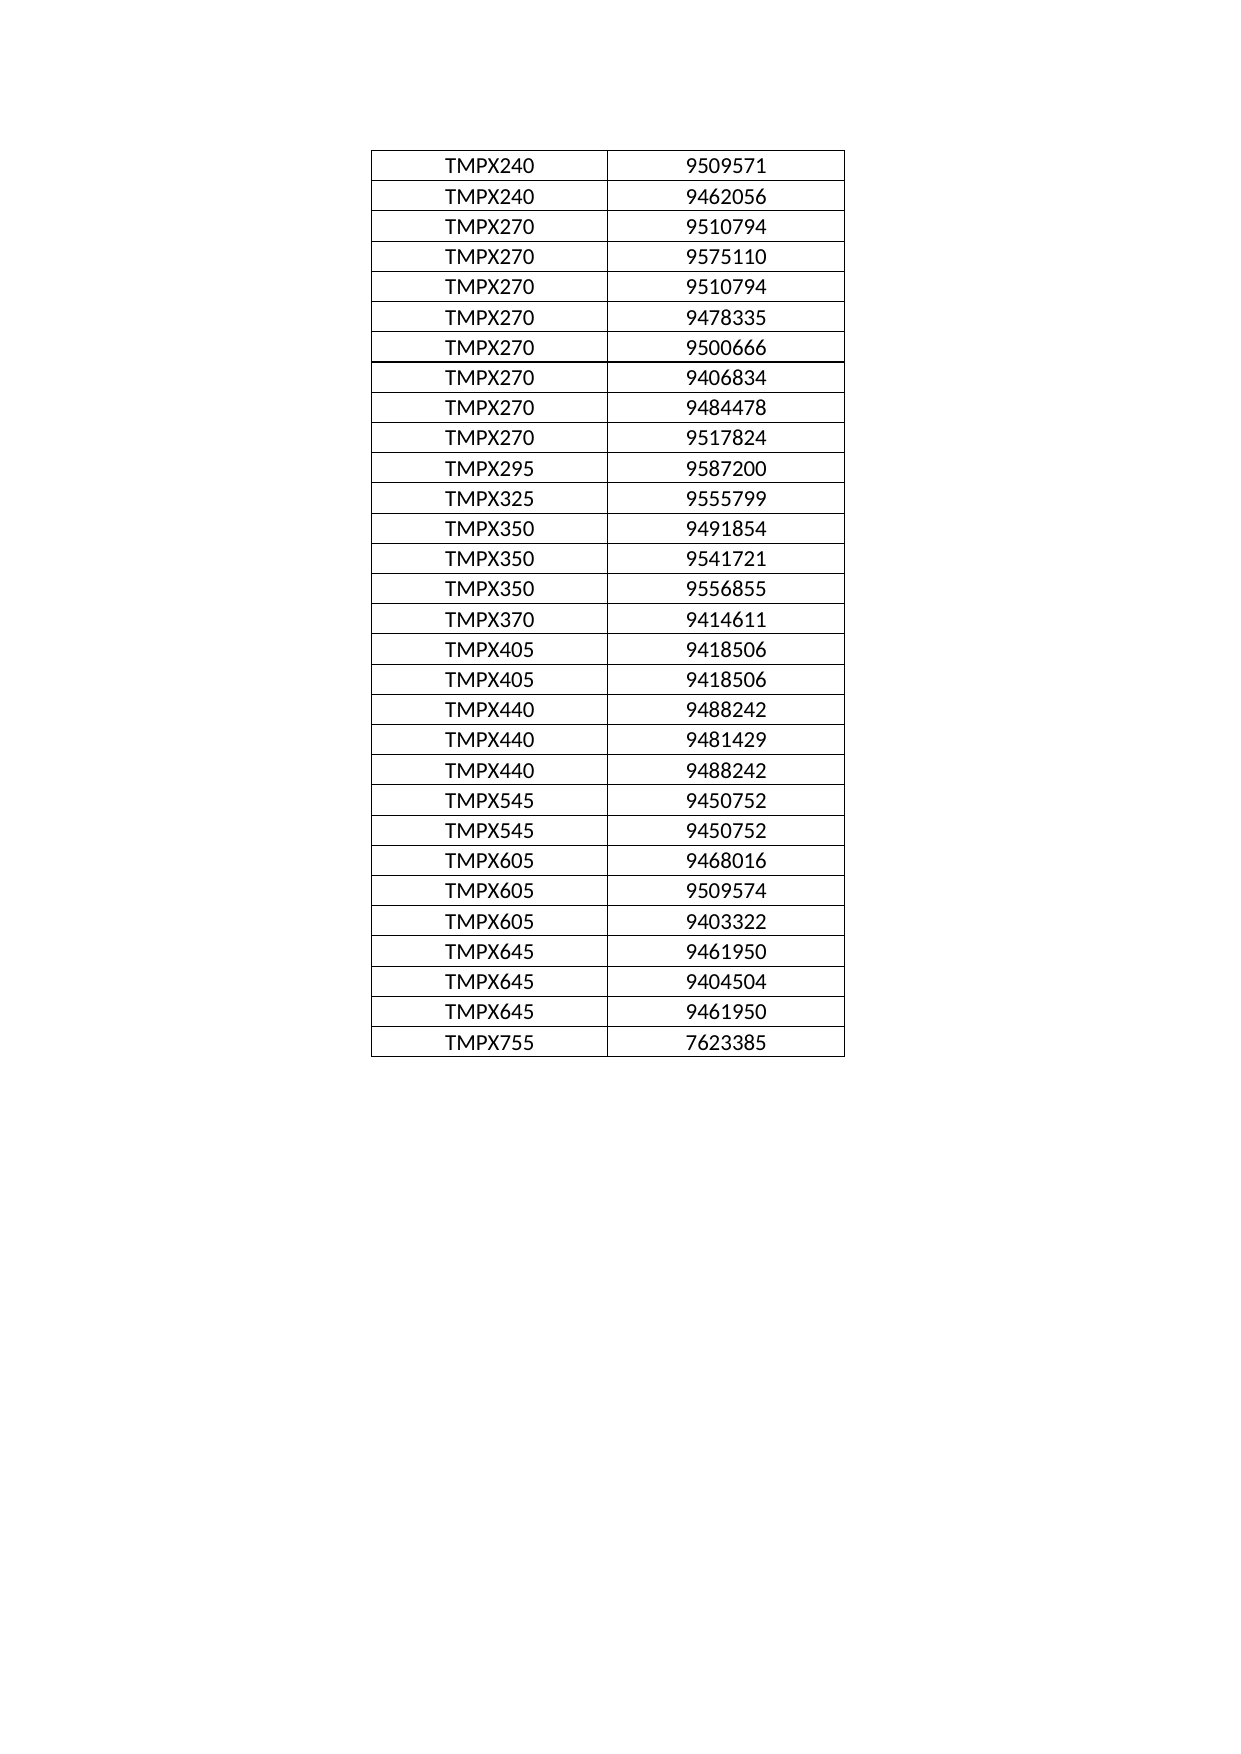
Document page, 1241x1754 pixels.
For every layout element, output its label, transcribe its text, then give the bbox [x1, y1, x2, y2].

table_cell TMPX755 [372, 1027, 607, 1056]
table_cell 9461950 [608, 997, 844, 1026]
table_cell TMPX645 [372, 967, 607, 996]
table_cell 9500666 [608, 332, 844, 361]
table_cell TMPX270 [372, 272, 607, 301]
table_cell TMPX645 [372, 936, 607, 966]
table_cell 9406834 [608, 363, 844, 392]
table_cell 9587200 [608, 453, 844, 482]
table_cell TMPX605 [372, 876, 607, 905]
table_cell 9509571 [608, 151, 844, 180]
table_cell 9517824 [608, 423, 844, 452]
table_cell 9461950 [608, 936, 844, 966]
table_cell TMPX440 [372, 695, 607, 724]
table_cell 9484478 [608, 393, 844, 422]
table_cell 9491854 [608, 514, 844, 543]
table_cell 9575110 [608, 242, 844, 271]
table_cell 9510794 [608, 211, 844, 241]
table_cell TMPX350 [372, 514, 607, 543]
table_cell TMPX270 [372, 242, 607, 271]
table_cell 9403322 [608, 906, 844, 935]
table_cell TMPX545 [372, 785, 607, 814]
table_cell 9462056 [608, 181, 844, 210]
table_cell TMPX270 [372, 393, 607, 422]
table_cell TMPX270 [372, 302, 607, 331]
table_cell TMPX350 [372, 544, 607, 573]
table_cell TMPX270 [372, 423, 607, 452]
table_cell 9555799 [608, 483, 844, 512]
table_cell TMPX405 [372, 634, 607, 663]
table_cell TMPX370 [372, 604, 607, 633]
table_cell 7623385 [608, 1027, 844, 1056]
table_cell 9509574 [608, 876, 844, 905]
table_cell 9450752 [608, 785, 844, 814]
table_cell TMPX270 [372, 363, 607, 392]
table_cell 9468016 [608, 846, 844, 875]
table_cell 9488242 [608, 755, 844, 784]
table_cell 9450752 [608, 816, 844, 845]
table_cell TMPX440 [372, 755, 607, 784]
table_cell TMPX440 [372, 725, 607, 754]
table_cell TMPX240 [372, 181, 607, 210]
table_cell 9510794 [608, 272, 844, 301]
table_cell TMPX645 [372, 997, 607, 1026]
table_cell TMPX605 [372, 846, 607, 875]
table_cell TMPX405 [372, 665, 607, 694]
table_cell 9414611 [608, 604, 844, 633]
table_cell 9481429 [608, 725, 844, 754]
table_cell TMPX270 [372, 211, 607, 241]
table_cell TMPX295 [372, 453, 607, 482]
table_cell TMPX325 [372, 483, 607, 512]
table_cell 9488242 [608, 695, 844, 724]
table_cell 9478335 [608, 302, 844, 331]
table_cell 9404504 [608, 967, 844, 996]
table_cell TMPX240 [372, 151, 607, 180]
table_cell TMPX545 [372, 816, 607, 845]
table_cell 9541721 [608, 544, 844, 573]
table_cell TMPX605 [372, 906, 607, 935]
table_cell 9556855 [608, 574, 844, 603]
table_cell 9418506 [608, 665, 844, 694]
table_cell TMPX350 [372, 574, 607, 603]
table_cell TMPX270 [372, 332, 607, 361]
table_cell 9418506 [608, 634, 844, 663]
